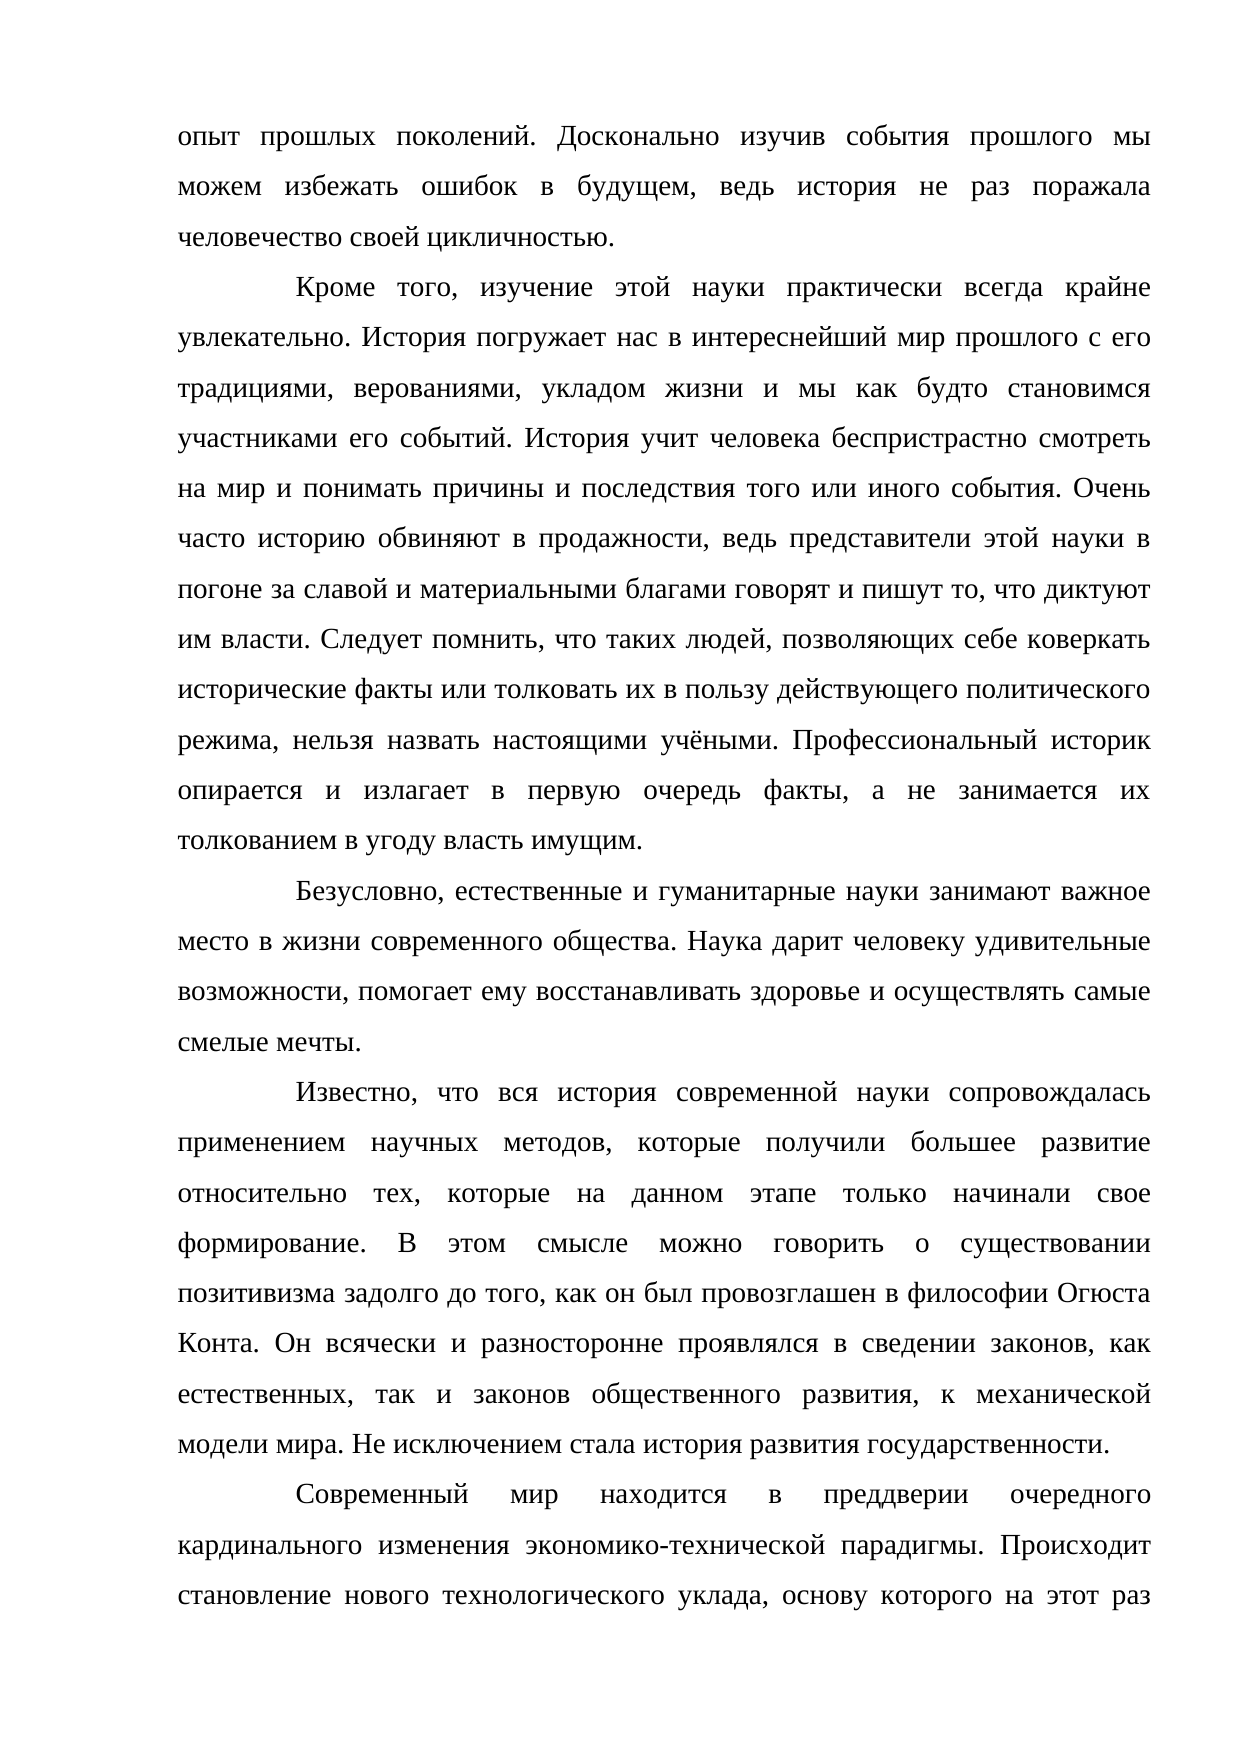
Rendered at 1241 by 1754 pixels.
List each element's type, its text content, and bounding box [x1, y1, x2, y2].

text Безусловно, естественные и гуманитарные науки занимают важное место в жизни современного общества. Наука дарит человеку удивительные возможности, помогает ему восстанавливать здоровье и осуществлять самые смелые мечты. [177, 873, 1152, 1057]
text Кроме того, изучение этой науки практически всегда крайне увлекательно. История погружает нас в интереснейший мир прошлого с его традициями, верованиями, укладом жизни и мы как будто становимся участниками его событий. История учит человека беспристрастно смотреть на мир и понимать причины и последствия того или иного события. Очень часто историю обвиняют в продажности, ведь представители этой науки в погоне за славой и материальными благами говорят и пишут то, что диктуют им власти. Следует помнить, что таких людей, позволяющих себе коверкать исторические факты или толковать их в пользу действующего политического режима, нельзя назвать настоящими учёными. Профессиональный историк опирается и излагает в первую очередь факты, а не занимается их толкованием в угоду власть имущим. [177, 269, 1152, 856]
text Известно, что вся история современной науки сопровождалась применением научных методов, которые получили большее развитие относительно тех, которые на данном этапе только начинали свое формирование. В этом смысле можно говорить о существовании позитивизма задолго до того, как он был провозглашен в философии Огюста Конта. Он всячески и разносторонне проявлялся в сведении законов, как естественных, так и законов общественного развития, к механической модели мира. Не исключением стала история развития государственности. [177, 1074, 1152, 1460]
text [177, 118, 1152, 252]
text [177, 1477, 1152, 1611]
